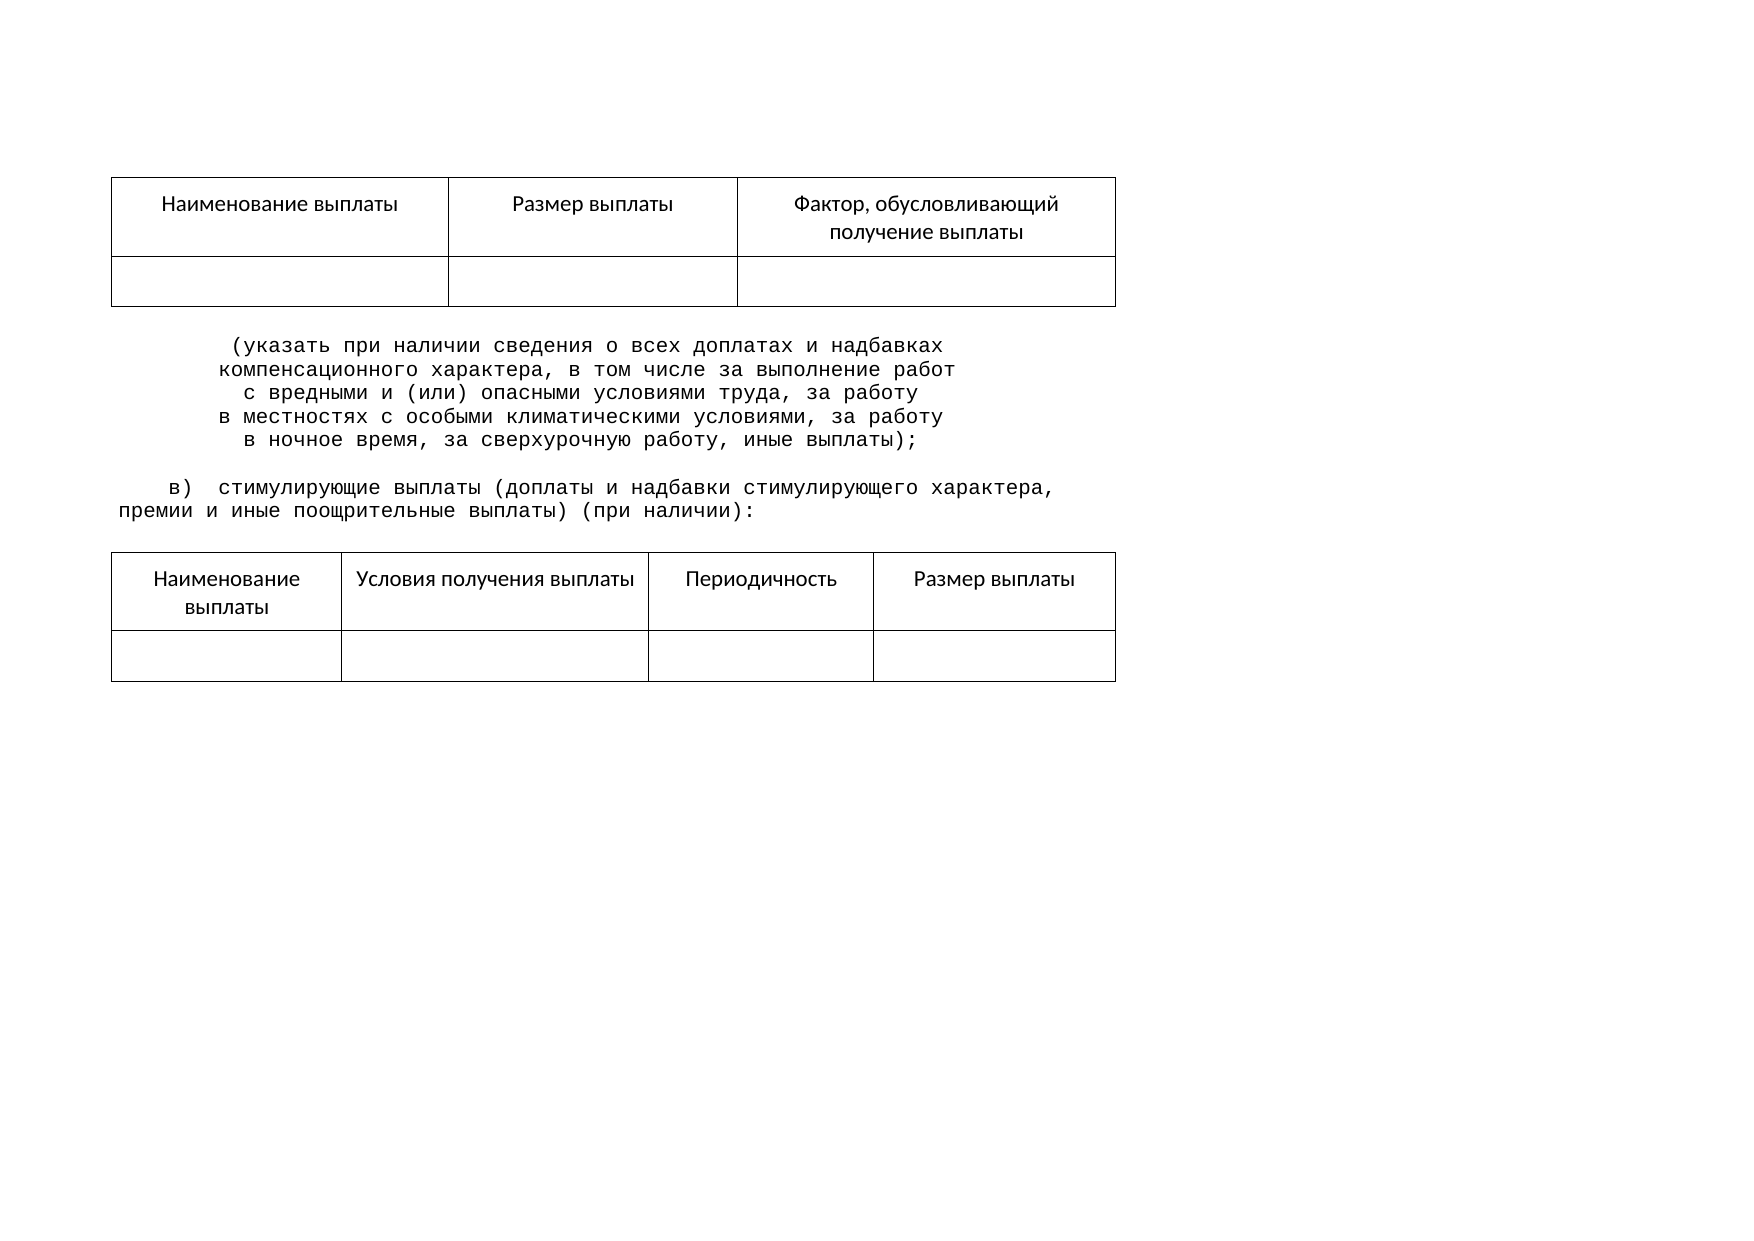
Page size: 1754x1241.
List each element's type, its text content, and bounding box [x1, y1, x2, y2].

table_cell [649, 631, 873, 681]
table_header Размер выплаты [874, 553, 1115, 630]
table_header Фактор, обусловливающий получение выплаты [738, 178, 1115, 256]
table_header Наименование выплаты [112, 553, 341, 630]
text в ночное время, за сверхурочную работу, иные выплаты); [118, 429, 1636, 453]
text (указать при наличии сведения о всех доплатах и надбавках [118, 335, 1636, 358]
table_cell [112, 257, 448, 306]
table_header Периодичность [649, 553, 873, 630]
table_cell [342, 631, 648, 681]
table_cell [112, 631, 341, 681]
table_cell [874, 631, 1115, 681]
table_cell [449, 257, 737, 306]
table_header Условия получения выплаты [342, 553, 648, 630]
text в) стимулирующие выплаты (доплаты и надбавки стимулирующего характера, [118, 477, 1636, 500]
table_header Размер выплаты [449, 178, 737, 256]
text компенсационного характера, в том числе за выполнение работ [118, 358, 1636, 382]
text в местностях с особыми климатическими условиями, за работу [118, 406, 1636, 429]
table_cell [738, 257, 1115, 306]
table_header Наименование выплаты [112, 178, 448, 256]
text с вредными и (или) опасными условиями труда, за работу [118, 382, 1636, 406]
text премии и иные поощрительные выплаты) (при наличии): [118, 500, 1636, 524]
